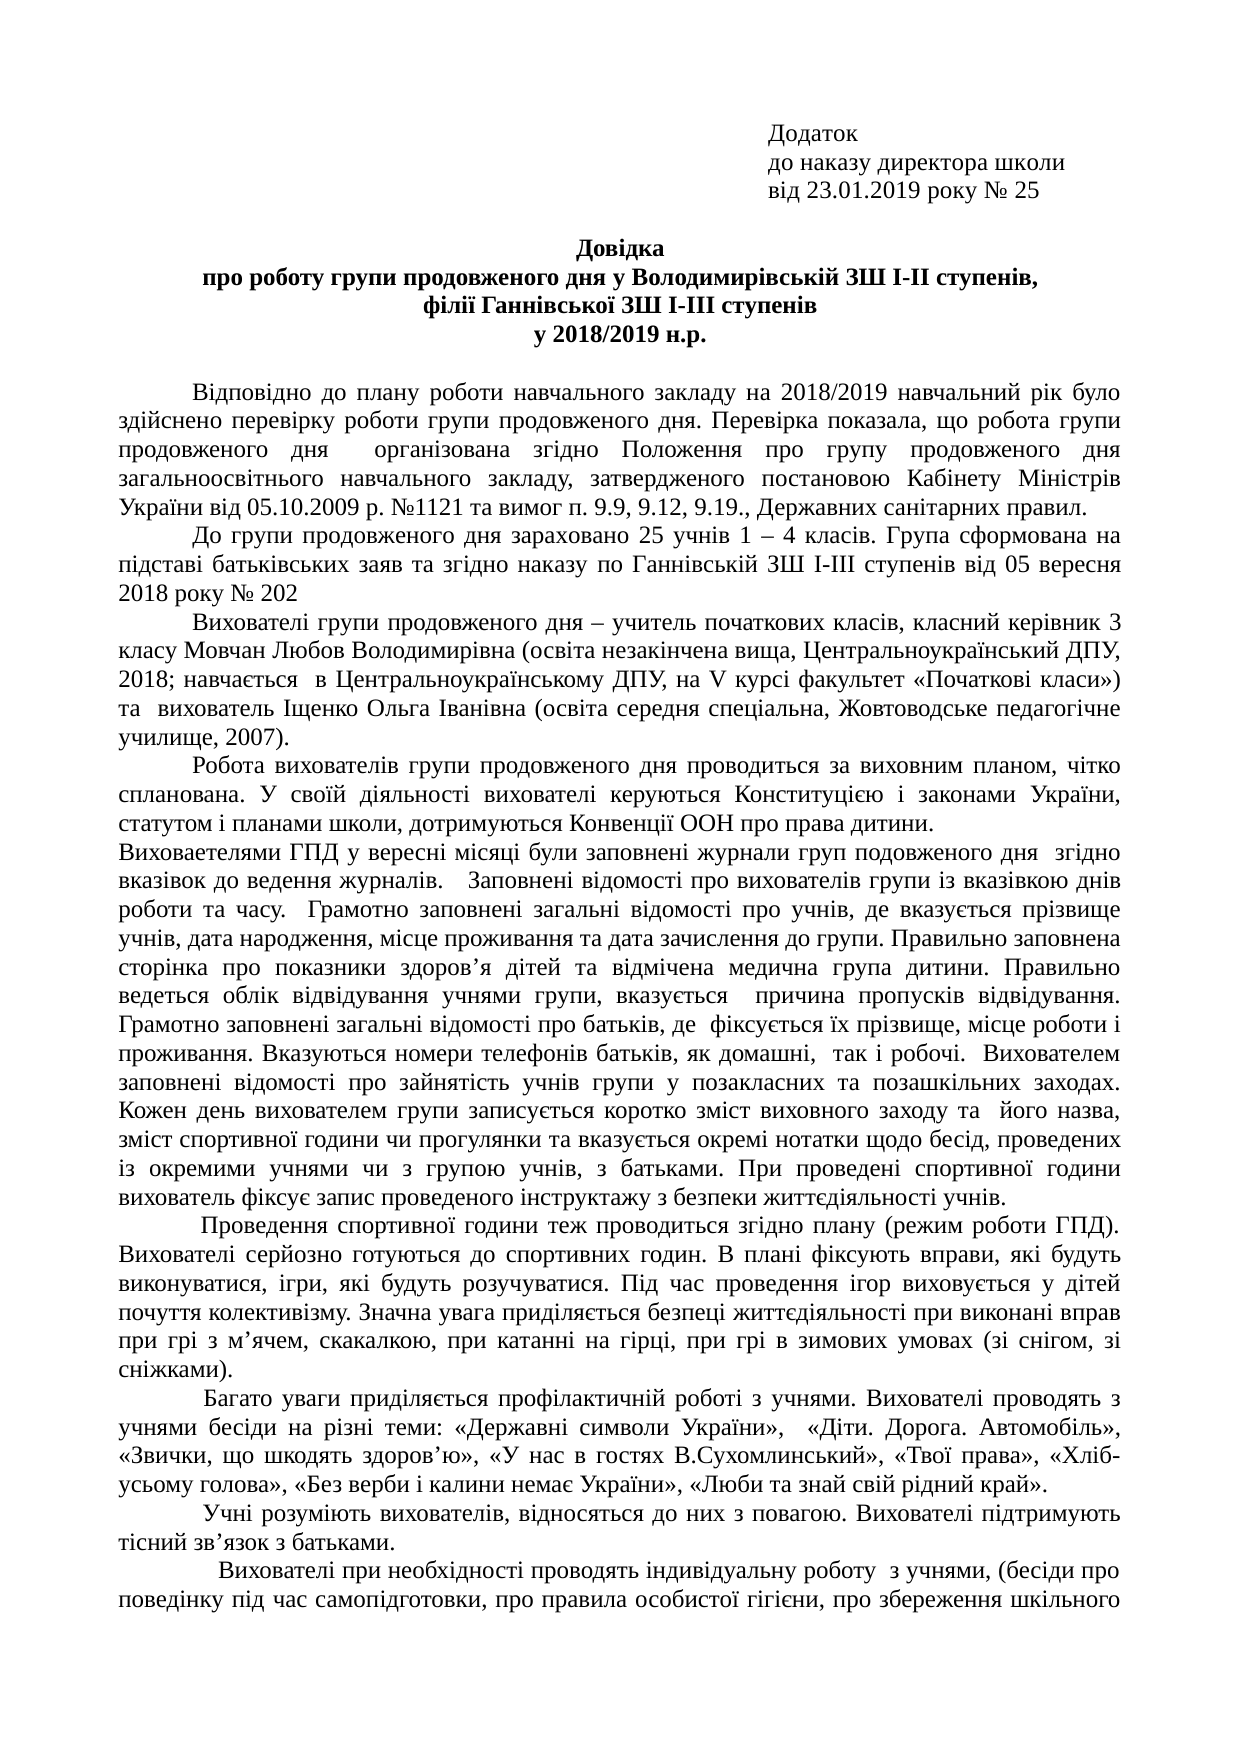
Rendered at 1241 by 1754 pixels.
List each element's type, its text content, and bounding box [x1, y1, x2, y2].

text Вихователі групи продовженого дня – учитель початкових класів, класний керівник 3 класу Мовчан Любов Володимирівна (освіта незакінчена вища, Центральноукраїнський ДПУ, 2018; навчається в Центральноукраїнському ДПУ, на V курсі факультет «Початкові класи») та вихователь Іщенко Ольга Іванівна (освіта середня спеціальна, Жовтоводське педагогічне училище, 2007). [118, 607, 1122, 751]
text Довідка [118, 233, 1122, 262]
text Проведення спортивної години теж проводиться згідно плану (режим роботи ГПД). Вихователі серйозно готуються до спортивних годин. В плані фіксують вправи, які будуть виконуватися, ігри, які будуть розучуватися. Під час проведення ігор виховується у дітей почуття колективізму. Значна увага приділяється безпеці життєдіяльності при виконані вправ при грі з м’ячем, скакалкою, при катанні на гірці, при грі в зимових умовах (зі снігом, зі сніжками). [118, 1211, 1122, 1383]
text від 23.01.2019 року № 25 [768, 176, 1122, 204]
text у 2018/2019 н.р. [118, 319, 1122, 348]
text Робота вихователів групи продовженого дня проводиться за виховним планом, чітко спланована. У своїй діяльності вихователі керуються Конституцією і законами України, статутом і планами школи, дотримуються Конвенції ООН про права дитини. [118, 751, 1122, 837]
text про роботу групи продовженого дня у Володимирівській ЗШ І-ІІ ступенів, [118, 262, 1122, 291]
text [118, 1556, 1122, 1613]
text Багато уваги приділяється профілактичній роботі з учнями. Вихователі проводять з учнями бесіди на різні теми: «Державні символи України», «Діти. Дорога. Автомобіль», «Звички, що шкодять здоров’ю», «У нас в гостях В.Сухомлинський», «Твої права», «Хліб-усьому голова», «Без верби і калини немає України», «Люби та знай свій рідний край». [118, 1383, 1122, 1498]
text До групи продовженого дня зараховано 25 учнів 1 – 4 класів. Група сформована на підставі батьківських заяв тa згідно наказу по Ганнівській ЗШ І-ІІІ ступенів від 05 вересня 2018 року № 202 [118, 521, 1122, 607]
text Додаток [768, 118, 1122, 147]
text Учні розуміють вихователів, відносяться до них з повагою. Вихователі підтримують тісний зв’язок з батьками. [118, 1498, 1122, 1556]
text до наказу директора школи [768, 147, 1122, 176]
text філії Ганнівської ЗШ І-ІІІ ступенів [118, 291, 1122, 319]
text Виховаетелями ГПД у вересні місяці були заповнені журнали груп подовженого дня згідно вказівок до ведення журналів. Заповнені відомості про вихователів групи із вказівкою днів роботи та часу. Грамотно заповнені загальні відомості про учнів, де вказується прізвище учнів, дата народження, місце проживання та дата зачислення до групи. Правильно заповнена сторінка про показники здоров’я дітей та відмічена медична група дитини. Правильно ведеться облік відвідування учнями групи, вказується причина пропусків відвідування. Грамотно заповнені загальні відомості про батьків, де фіксується їх прізвище, місце роботи і проживання. Вказуються номери телефонів батьків, як домашні, так і робочі. Вихователем заповнені відомості про зайнятість учнів групи у позакласних та позашкільних заходах. Кожен день вихователем групи записується коротко зміст виховного заходу та його назва, зміст спортивної години чи прогулянки та вказується окремі нотатки щодо бесід, проведених із окремими учнями чи з групою учнів, з батьками. При проведені спортивної години вихователь фіксує запис проведеного інструктажу з безпеки життєдіяльності учнів. [118, 837, 1122, 1211]
text Відповідно до плану роботи навчального закладу на 2018/2019 навчальний рік було здійснено перевірку роботи групи продовженого дня. Перевірка показала, що робота групи продовженого дня організована згідно Положення про групу продовженого дня загальноосвітнього навчального закладу, затвердженого постановою Кабінету Міністрів України від 05.10.2009 р. №1121 та вимог п. 9.9, 9.12, 9.19., Державних санітарних правил. [118, 377, 1122, 521]
